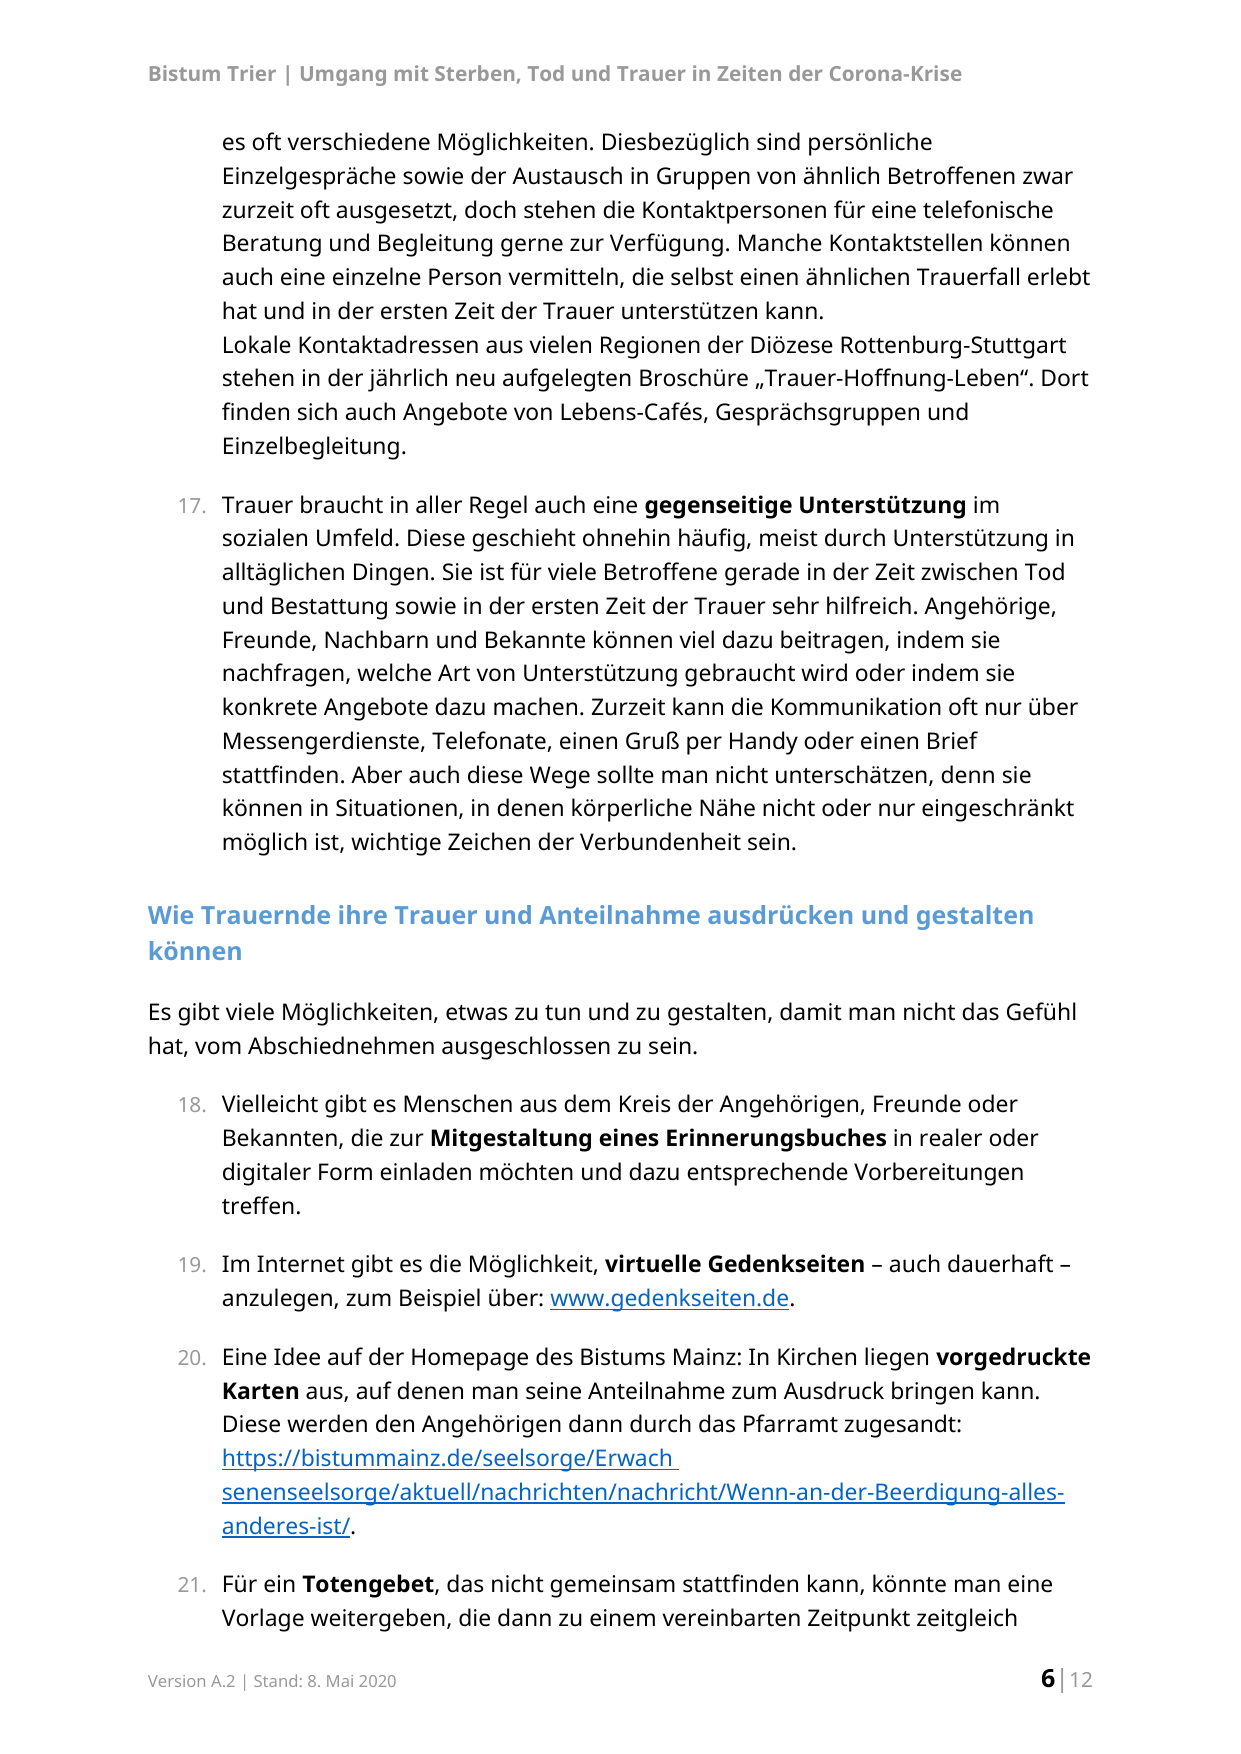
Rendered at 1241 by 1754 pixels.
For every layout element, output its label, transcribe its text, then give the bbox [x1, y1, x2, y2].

list Vielleicht gibt es Menschen aus dem Kreis der Angehörigen, Freunde oder Bekannten, die zur Mitgestaltung eines Erinnerungsbuches in realer oder digitaler Form einladen möchten und dazu entsprechende Vorbereitungen treffen. [177, 1088, 1092, 1221]
list Trauer braucht in aller Regel auch eine gegenseitige Unterstützung im sozialen Umfeld. Diese geschieht ohnehin häufig, meist durch Unterstützung in alltäglichen Dingen. Sie ist für viele Betroffene gerade in der Zeit zwischen Tod und Bestattung sowie in der ersten Zeit der Trauer sehr hilfreich. Angehörige, Freunde, Nachbarn und Bekannte können viel dazu beitragen, indem sie nachfragen, welche Art von Unterstützung gebraucht wird oder indem sie konkrete Angebote dazu machen. Zurzeit kann die Kommunikation oft nur über Messengerdienste, Telefonate, einen Gruß per Handy oder einen Brief stattfinden. Aber auch diese Wege sollte man nicht unterschätzen, denn sie können in Situationen, in denen körperliche Nähe nicht oder nur eingeschränkt möglich ist, wichtige Zeichen der Verbundenheit sein. [177, 488, 1092, 857]
text Es gibt viele Möglichkeiten, etwas zu tun und zu gestalten, damit man nicht das Gefühl hat, vom Abschiednehmen ausgeschlossen zu sein. [148, 996, 1092, 1061]
list Eine Idee auf der Homepage des Bistums Mainz: In Kirchen liegen vorgedruckte Karten aus, auf denen man seine Anteilnahme zum Ausdruck bringen kann. Diese werden den Angehörigen dann durch das Pfarramt zugesandt: https://bistummainz.de/seelsorge/Erwach senenseelsorge/aktuell/nachrichten/nachricht/Wenn-an-der-Beerdigung-alles-anderes-ist/. [177, 1341, 1092, 1541]
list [177, 1568, 1092, 1633]
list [177, 126, 1092, 461]
list Im Internet gibt es die Möglichkeit, virtuelle Gedenkseiten – auch dauerhaft – anzulegen, zum Beispiel über: www.gedenkseiten.de. [177, 1248, 1092, 1313]
subtitle Wie Trauernde ihre Trauer und Anteilnahme ausdrücken und gestalten können [148, 897, 1092, 968]
